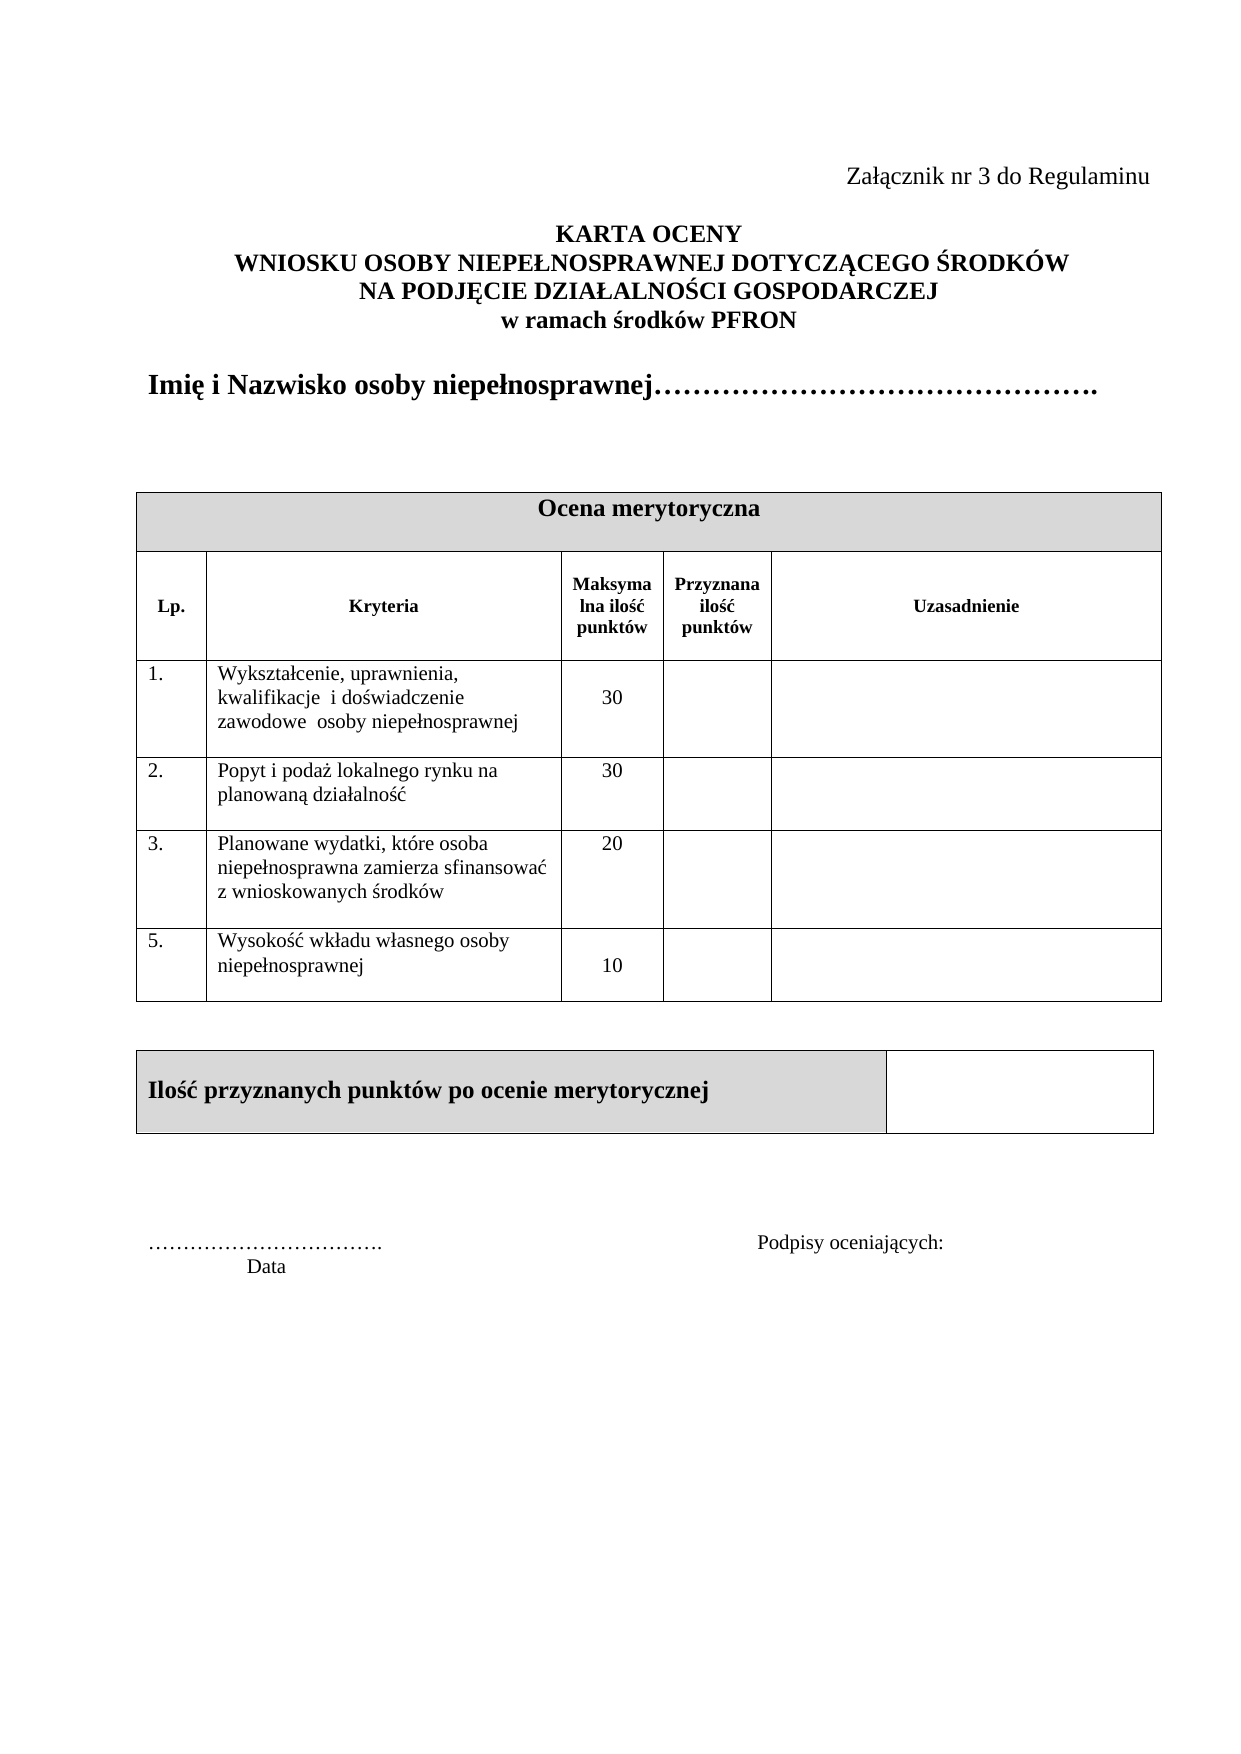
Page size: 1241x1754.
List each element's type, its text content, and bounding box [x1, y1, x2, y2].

table_header [887, 1051, 1153, 1132]
table_header Ocena merytoryczna [137, 493, 1161, 551]
table_cell Popyt i podaż lokalnego rynku na planowaną działalność [207, 758, 561, 830]
table_cell Przyznana ilość punktów [664, 552, 771, 659]
table_cell Kryteria [207, 552, 561, 659]
text w ramach środków PFRON [148, 305, 1150, 334]
text Data [148, 1254, 1150, 1278]
table_cell Lp. [137, 552, 206, 659]
text KARTA OCENY [148, 219, 1150, 248]
table_cell Maksymalna ilość punktów [562, 552, 663, 659]
table_header Ilość przyznanych punktów po ocenie merytorycznej [137, 1051, 886, 1132]
table_cell Wysokość wkładu własnego osoby niepełnosprawnej [207, 929, 561, 1001]
text ……………………………. Podpisy oceniających: [148, 1230, 1150, 1254]
table_cell 10 [562, 929, 663, 1001]
text Załącznik nr 3 do Regulaminu [148, 161, 1150, 190]
table_cell 2. [137, 758, 206, 830]
text Imię i Nazwisko osoby niepełnosprawnej………………………………………. [148, 367, 1150, 401]
table_cell 20 [562, 831, 663, 927]
table_cell [772, 661, 1161, 757]
table_cell 1. [137, 661, 206, 757]
table_cell [772, 758, 1161, 830]
table_cell 30 [562, 758, 663, 830]
table_cell [664, 758, 771, 830]
table_cell [664, 831, 771, 927]
table_cell [664, 929, 771, 1001]
table_cell Planowane wydatki, które osoba niepełnosprawna zamierza sfinansować z wnioskowanych środków [207, 831, 561, 927]
table_cell 3. [137, 831, 206, 927]
table_cell Uzasadnienie [772, 552, 1161, 659]
table_cell 30 [562, 661, 663, 757]
table_cell 5. [137, 929, 206, 1001]
text WNIOSKU OSOBY NIEPEŁNOSPRAWNEJ DOTYCZĄCEGO ŚRODKÓW NA PODJĘCIE DZIAŁALNOŚCI GOSPODARCZEJ [148, 248, 1150, 305]
table_cell [772, 831, 1161, 927]
table_cell [664, 661, 771, 757]
table_cell Wykształcenie, uprawnienia, kwalifikacje i doświadczenie zawodowe osoby niepełnosprawnej [207, 661, 561, 757]
table_cell [772, 929, 1161, 1001]
